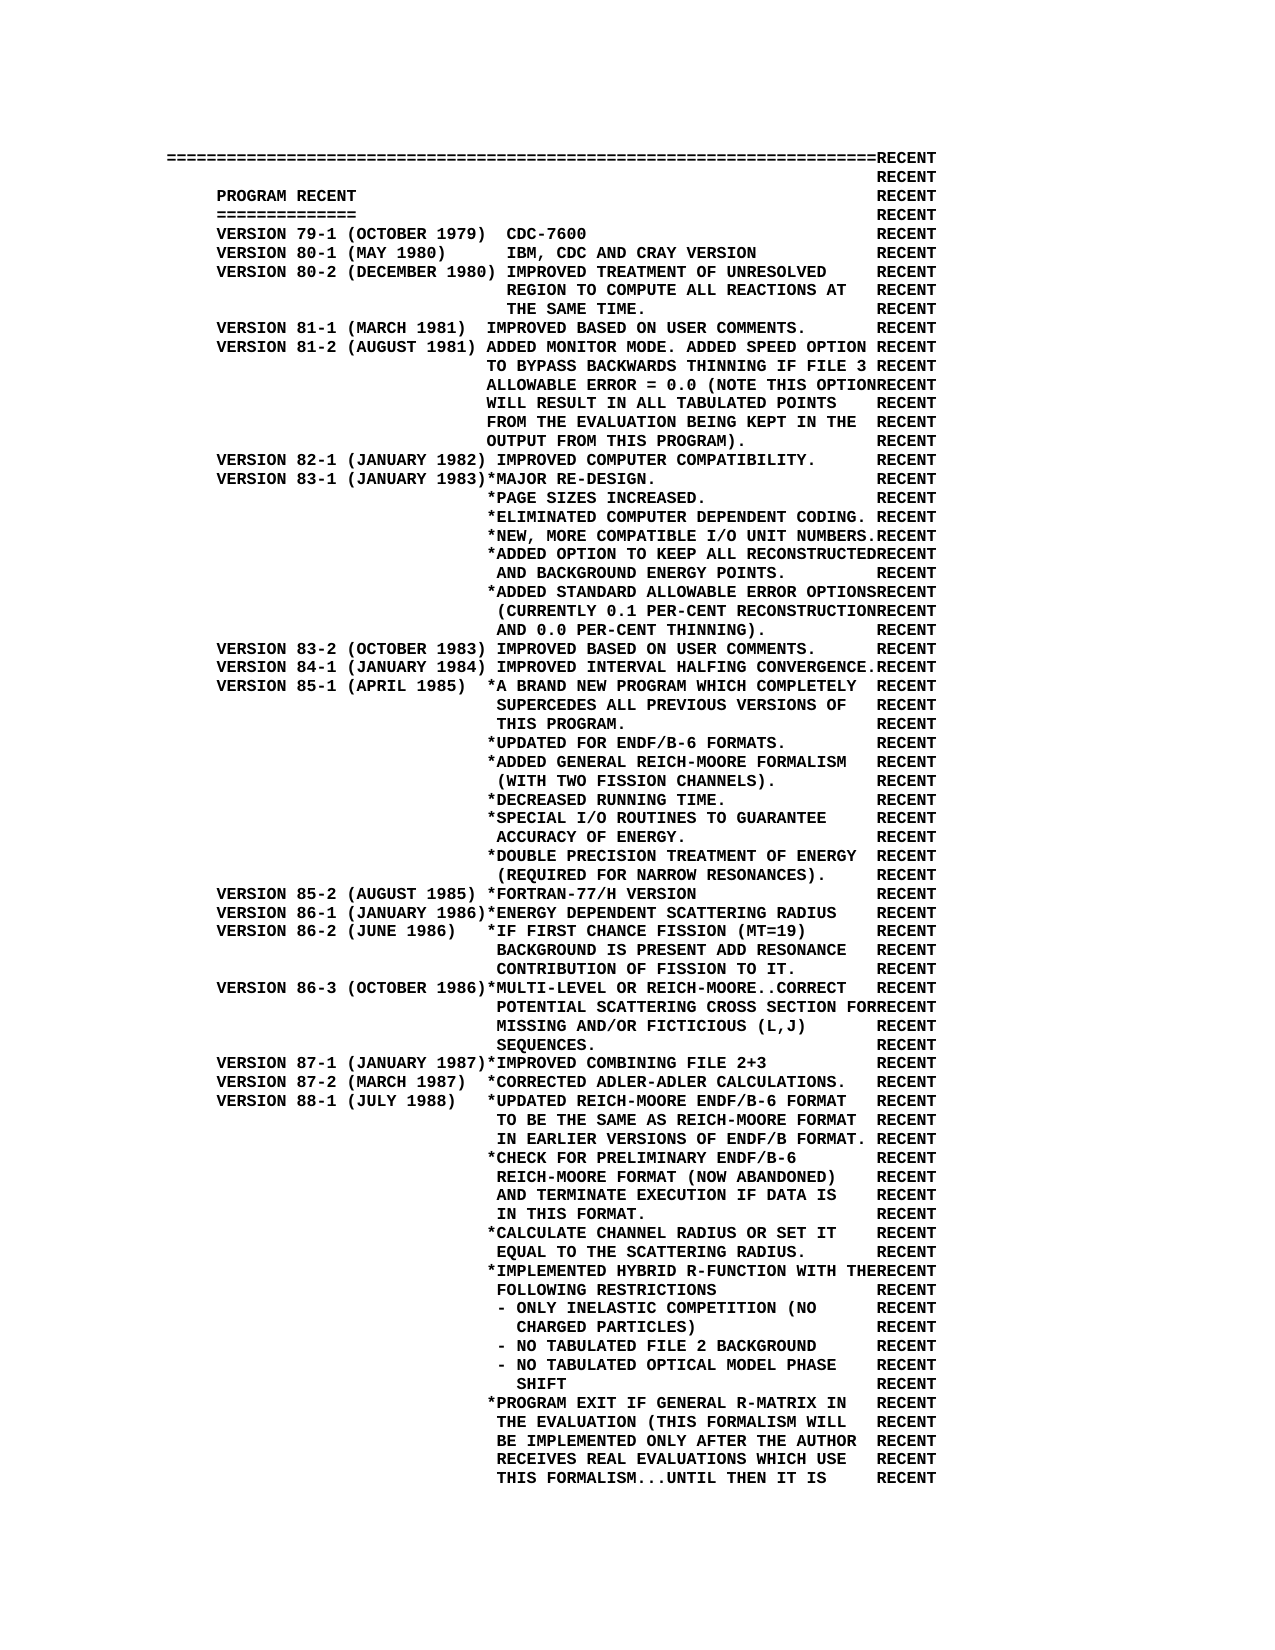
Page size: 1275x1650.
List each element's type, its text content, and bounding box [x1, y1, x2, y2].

text *DOUBLE PRECISION TREATMENT OF ENERGY RECENT [156, 848, 1118, 866]
text IN EARLIER VERSIONS OF ENDF/B FORMAT. RECENT [156, 1130, 1118, 1149]
text *CHECK FOR PRELIMINARY ENDF/B-6 RECENT [156, 1149, 1118, 1168]
text VERSION 81-2 (AUGUST 1981) ADDED MONITOR MODE. ADDED SPEED OPTION RECENT [156, 338, 1118, 357]
text OUTPUT FROM THIS PROGRAM). RECENT [156, 433, 1118, 452]
text WILL RESULT IN ALL TABULATED POINTS RECENT [156, 395, 1118, 414]
text *DECREASED RUNNING TIME. RECENT [156, 791, 1118, 810]
text (CURRENTLY 0.1 PER-CENT RECONSTRUCTIONRECENT [156, 602, 1118, 621]
text RECENT [156, 169, 1118, 188]
text RECEIVES REAL EVALUATIONS WHICH USE RECENT [156, 1451, 1118, 1470]
text CHARGED PARTICLES) RECENT [156, 1319, 1118, 1338]
text AND 0.0 PER-CENT THINNING). RECENT [156, 621, 1118, 640]
text THE EVALUATION (THIS FORMALISM WILL RECENT [156, 1413, 1118, 1432]
text AND TERMINATE EXECUTION IF DATA IS RECENT [156, 1187, 1118, 1206]
text *IMPLEMENTED HYBRID R-FUNCTION WITH THERECENT [156, 1262, 1118, 1281]
text TO BE THE SAME AS REICH-MOORE FORMAT RECENT [156, 1112, 1118, 1130]
text VERSION 85-1 (APRIL 1985) *A BRAND NEW PROGRAM WHICH COMPLETELY RECENT [156, 678, 1118, 697]
text BE IMPLEMENTED ONLY AFTER THE AUTHOR RECENT [156, 1432, 1118, 1451]
text POTENTIAL SCATTERING CROSS SECTION FORRECENT [156, 998, 1118, 1017]
text AND BACKGROUND ENERGY POINTS. RECENT [156, 565, 1118, 584]
text TO BYPASS BACKWARDS THINNING IF FILE 3 RECENT [156, 357, 1118, 376]
text VERSION 80-2 (DECEMBER 1980) IMPROVED TREATMENT OF UNRESOLVED RECENT [156, 263, 1118, 282]
text REGION TO COMPUTE ALL REACTIONS AT RECENT [156, 282, 1118, 301]
text (WITH TWO FISSION CHANNELS). RECENT [156, 772, 1118, 791]
text *SPECIAL I/O ROUTINES TO GUARANTEE RECENT [156, 810, 1118, 829]
text CONTRIBUTION OF FISSION TO IT. RECENT [156, 961, 1118, 979]
text - NO TABULATED FILE 2 BACKGROUND RECENT [156, 1338, 1118, 1357]
text (REQUIRED FOR NARROW RESONANCES). RECENT [156, 866, 1118, 885]
text VERSION 82-1 (JANUARY 1982) IMPROVED COMPUTER COMPATIBILITY. RECENT [156, 452, 1118, 471]
text VERSION 80-1 (MAY 1980) IBM, CDC AND CRAY VERSION RECENT [156, 244, 1118, 263]
text ALLOWABLE ERROR = 0.0 (NOTE THIS OPTIONRECENT [156, 376, 1118, 395]
text VERSION 88-1 (JULY 1988) *UPDATED REICH-MOORE ENDF/B-6 FORMAT RECENT [156, 1093, 1118, 1112]
text VERSION 83-1 (JANUARY 1983)*MAJOR RE-DESIGN. RECENT [156, 471, 1118, 489]
text *CALCULATE CHANNEL RADIUS OR SET IT RECENT [156, 1225, 1118, 1243]
text *ADDED GENERAL REICH-MOORE FORMALISM RECENT [156, 753, 1118, 772]
text EQUAL TO THE SCATTERING RADIUS. RECENT [156, 1243, 1118, 1262]
text *NEW, MORE COMPATIBLE I/O UNIT NUMBERS.RECENT [156, 527, 1118, 546]
text VERSION 86-1 (JANUARY 1986)*ENERGY DEPENDENT SCATTERING RADIUS RECENT [156, 904, 1118, 923]
text THIS PROGRAM. RECENT [156, 716, 1118, 734]
text SHIFT RECENT [156, 1376, 1118, 1394]
text VERSION 86-3 (OCTOBER 1986)*MULTI-LEVEL OR REICH-MOORE..CORRECT RECENT [156, 979, 1118, 998]
text - ONLY INELASTIC COMPETITION (NO RECENT [156, 1300, 1118, 1319]
text PROGRAM RECENT RECENT [156, 188, 1118, 207]
text ACCURACY OF ENERGY. RECENT [156, 829, 1118, 848]
text THE SAME TIME. RECENT [156, 301, 1118, 320]
text VERSION 86-2 (JUNE 1986) *IF FIRST CHANCE FISSION (MT=19) RECENT [156, 923, 1118, 942]
text IN THIS FORMAT. RECENT [156, 1206, 1118, 1225]
text SEQUENCES. RECENT [156, 1036, 1118, 1055]
text VERSION 87-2 (MARCH 1987) *CORRECTED ADLER-ADLER CALCULATIONS. RECENT [156, 1074, 1118, 1093]
text *ADDED OPTION TO KEEP ALL RECONSTRUCTEDRECENT [156, 546, 1118, 565]
text SUPERCEDES ALL PREVIOUS VERSIONS OF RECENT [156, 697, 1118, 716]
text ============== RECENT [156, 207, 1118, 225]
text VERSION 85-2 (AUGUST 1985) *FORTRAN-77/H VERSION RECENT [156, 885, 1118, 904]
text BACKGROUND IS PRESENT ADD RESONANCE RECENT [156, 942, 1118, 961]
text *PROGRAM EXIT IF GENERAL R-MATRIX IN RECENT [156, 1394, 1118, 1413]
text *ELIMINATED COMPUTER DEPENDENT CODING. RECENT [156, 508, 1118, 527]
text *ADDED STANDARD ALLOWABLE ERROR OPTIONSRECENT [156, 584, 1118, 602]
text FOLLOWING RESTRICTIONS RECENT [156, 1281, 1118, 1300]
text VERSION 87-1 (JANUARY 1987)*IMPROVED COMBINING FILE 2+3 RECENT [156, 1055, 1118, 1074]
text *PAGE SIZES INCREASED. RECENT [156, 489, 1118, 508]
text =======================================================================RECENT [156, 150, 1118, 169]
text VERSION 84-1 (JANUARY 1984) IMPROVED INTERVAL HALFING CONVERGENCE.RECENT [156, 659, 1118, 678]
text *UPDATED FOR ENDF/B-6 FORMATS. RECENT [156, 734, 1118, 753]
text FROM THE EVALUATION BEING KEPT IN THE RECENT [156, 414, 1118, 433]
text THIS FORMALISM...UNTIL THEN IT IS RECENT [156, 1470, 1118, 1489]
text VERSION 81-1 (MARCH 1981) IMPROVED BASED ON USER COMMENTS. RECENT [156, 320, 1118, 338]
text VERSION 79-1 (OCTOBER 1979) CDC-7600 RECENT [156, 225, 1118, 244]
text REICH-MOORE FORMAT (NOW ABANDONED) RECENT [156, 1168, 1118, 1187]
text VERSION 83-2 (OCTOBER 1983) IMPROVED BASED ON USER COMMENTS. RECENT [156, 640, 1118, 659]
text MISSING AND/OR FICTICIOUS (L,J) RECENT [156, 1017, 1118, 1036]
text - NO TABULATED OPTICAL MODEL PHASE RECENT [156, 1357, 1118, 1376]
